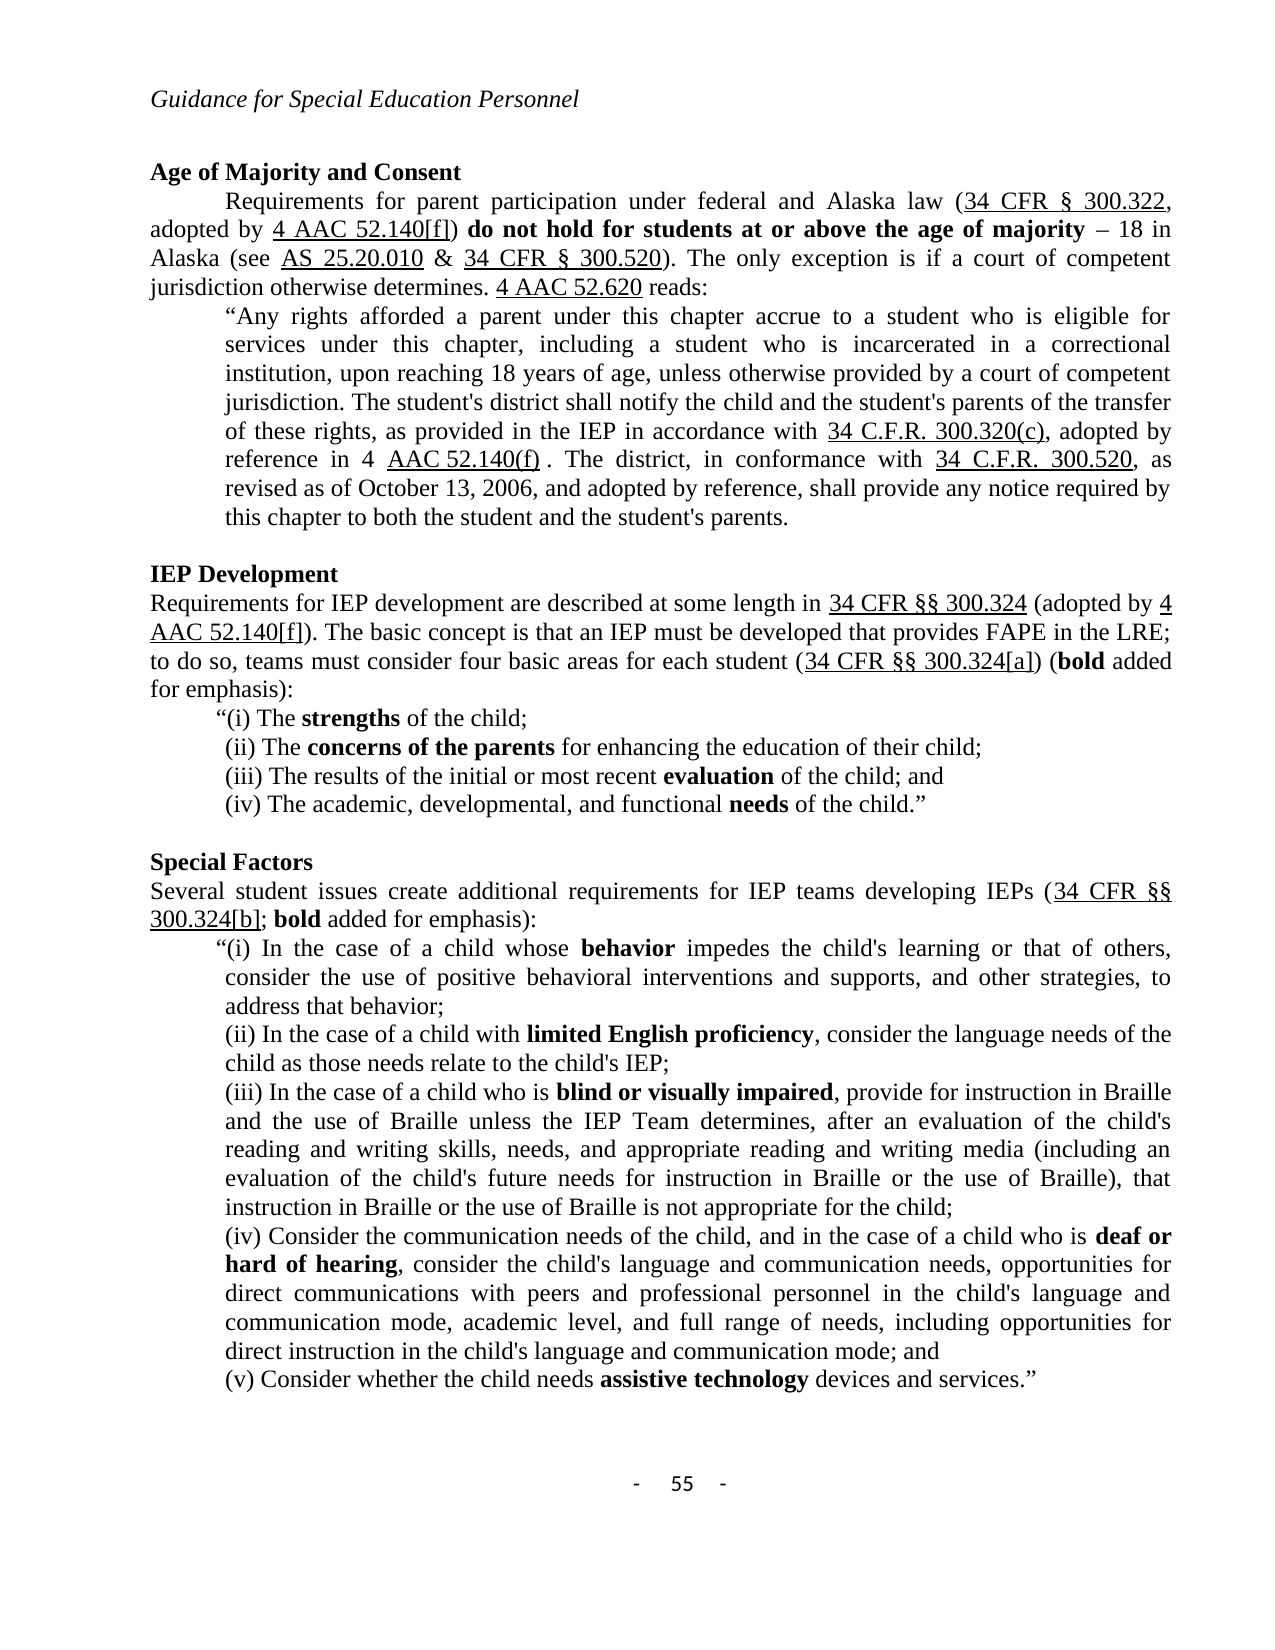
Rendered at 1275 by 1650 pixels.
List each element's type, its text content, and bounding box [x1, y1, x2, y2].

subtitle Age of Majority and Consent [150, 157, 1172, 186]
text Requirements for parent participation under federal and Alaska law (34 CFR § 300.322, adopted by 4 AAC 52.140[f]) do not hold for students at or above the age of majority – 18 in Alaska (see AS 25.20.010 & 34 CFR § 300.520). The only exception is if a court of competent jurisdiction otherwise determines. 4 AAC 52.620 reads: [150, 186, 1172, 301]
text Several student issues create additional requirements for IEP teams developing IEPs (34 CFR §§ 300.324[b]; bold added for emphasis): [150, 876, 1172, 933]
text (iii) The results of the initial or most recent evaluation of the child; and [225, 761, 1172, 789]
text (ii) In the case of a child with limited English proficiency, consider the language needs of the child as those needs relate to the child's IEP; [225, 1019, 1172, 1077]
text “(i) In the case of a child whose behavior impedes the child's learning or that of others, consider the use of positive behavioral interventions and supports, and other strategies, to address that behavior; [216, 933, 1172, 1019]
subtitle IEP Development [150, 559, 1172, 588]
text (ii) The concerns of the parents for enhancing the education of their child; [225, 732, 1172, 761]
text (iii) In the case of a child who is blind or visually impaired, provide for instruction in Braille and the use of Braille unless the IEP Team determines, after an evaluation of the child's reading and writing skills, needs, and appropriate reading and writing media (including an evaluation of the child's future needs for instruction in Braille or the use of Braille), that instruction in Braille or the use of Braille is not appropriate for the child; [225, 1077, 1172, 1221]
text (v) Consider whether the child needs assistive technology devices and services.” [225, 1364, 1172, 1393]
text “(i) The strengths of the child; [216, 703, 1172, 732]
text (iv) The academic, developmental, and functional needs of the child.” [225, 789, 1172, 818]
text Requirements for IEP development are described at some length in 34 CFR §§ 300.324 (adopted by 4 AAC 52.140[f]). The basic concept is that an IEP must be developed that provides FAPE in the LRE; to do so, teams must consider four basic areas for each student (34 CFR §§ 300.324[a]) (bold added for emphasis): [150, 588, 1172, 703]
subtitle Special Factors [150, 847, 1172, 876]
text (iv) Consider the communication needs of the child, and in the case of a child who is deaf or hard of hearing, consider the child's language and communication needs, opportunities for direct communications with peers and professional personnel in the child's language and communication mode, academic level, and full range of needs, including opportunities for direct instruction in the child's language and communication mode; and [225, 1221, 1172, 1364]
text “Any rights afforded a parent under this chapter accrue to a student who is eligible for services under this chapter, including a student who is incarcerated in a correctional institution, upon reaching 18 years of age, unless otherwise provided by a court of competent jurisdiction. The student's district shall notify the child and the student's parents of the transfer of these rights, as provided in the IEP in accordance with 34 C.F.R. 300.320(c), adopted by reference in 4 AAC 52.140(f) . The district, in conformance with 34 C.F.R. 300.520, as revised as of October 13, 2006, and adopted by reference, shall provide any notice required by this chapter to both the student and the student's parents. [225, 301, 1172, 531]
